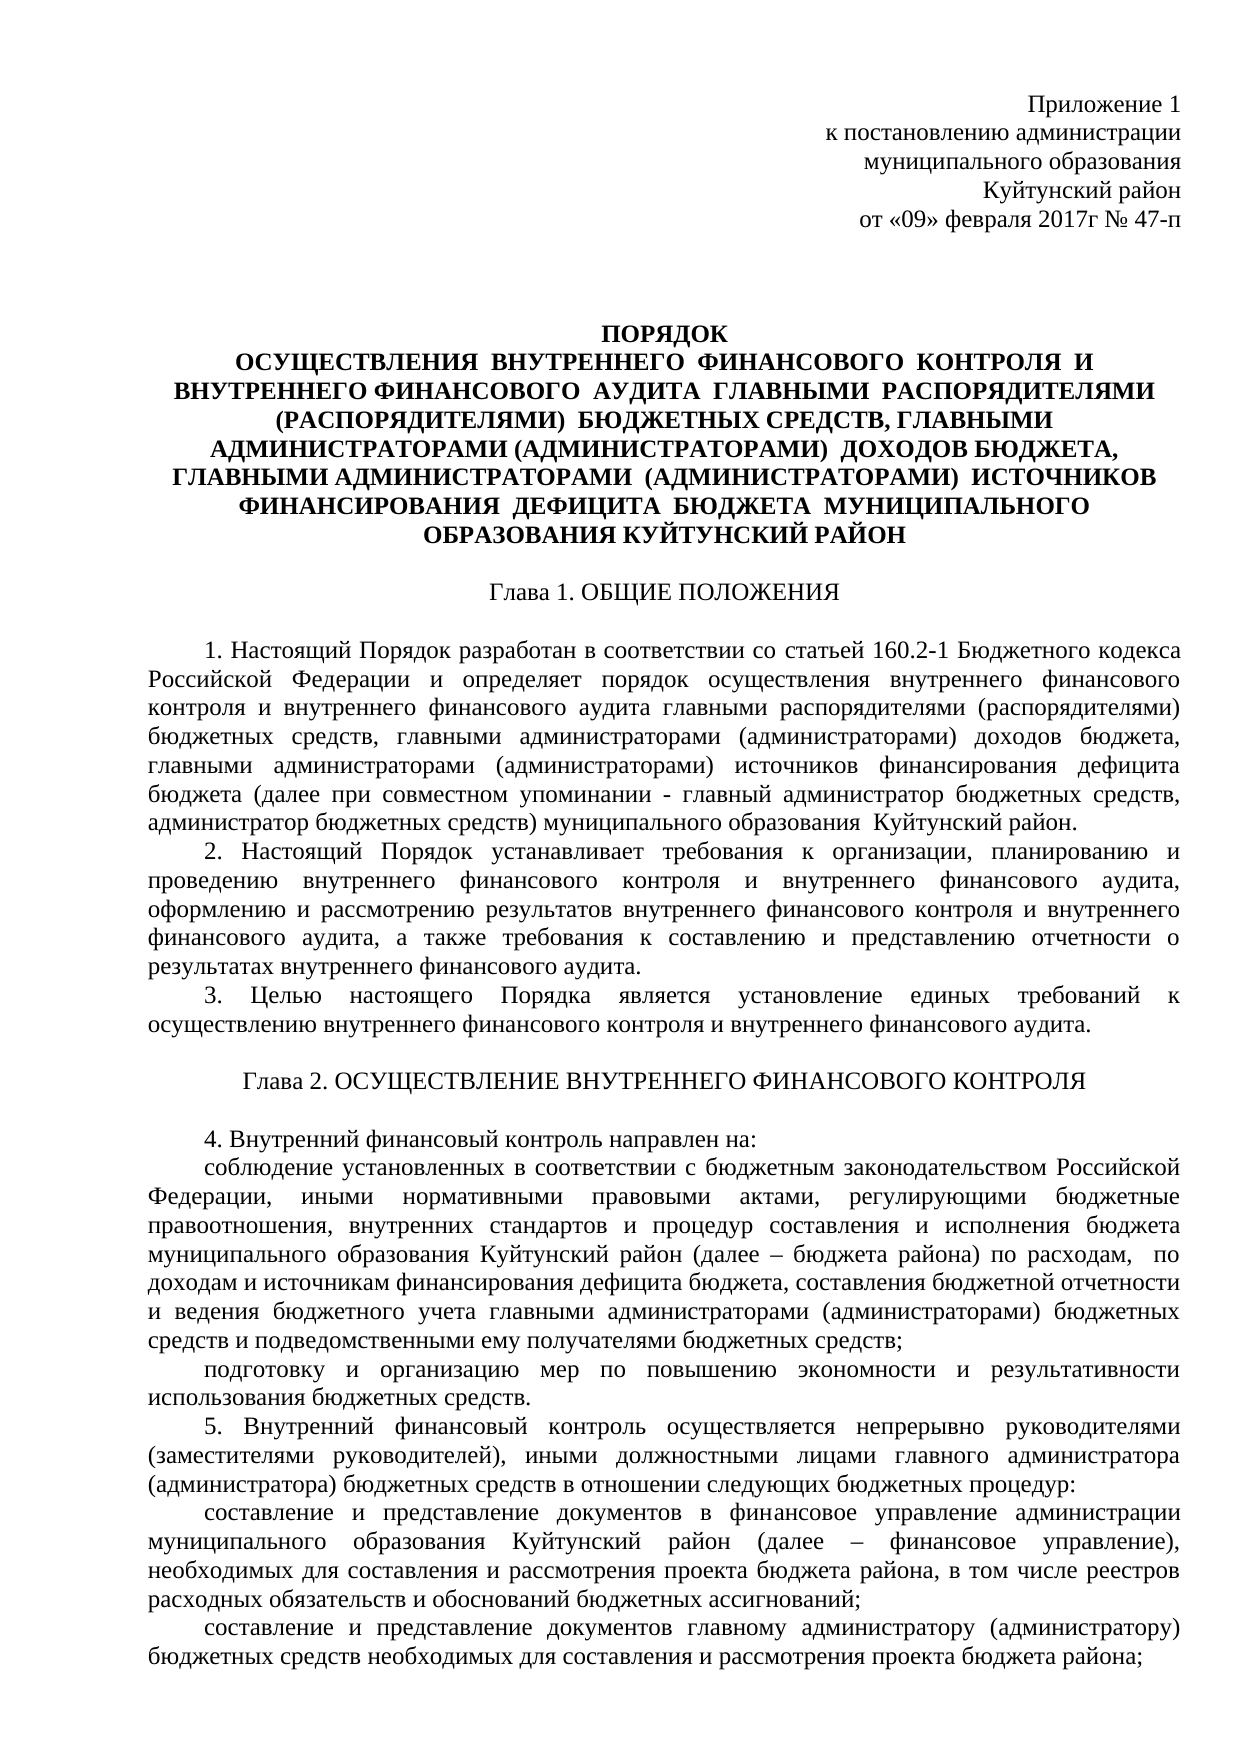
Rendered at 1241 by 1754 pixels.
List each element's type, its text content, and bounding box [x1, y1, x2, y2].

text соблюдение установленных в соответствии с бюджетным законодательством Российской Федерации, иными нормативными правовыми актами, регулирующими бюджетные правоотношения, внутренних стандартов и процедур составления и исполнения бюджета муниципального образования Куйтунский район (далее – бюджета района) по расходам, по доходам и источникам финансирования дефицита бюджета, составления бюджетной отчетности и ведения бюджетного учета главными администраторами (администраторами) бюджетных средств и подведомственными ему получателями бюджетных средств; [148, 1152, 1181, 1354]
text 4. Внутренний финансовый контроль направлен на: [148, 1124, 1181, 1152]
text Приложение 1 [148, 89, 1181, 117]
text Глава 1. ОБЩИЕ ПОЛОЖЕНИЯ [148, 577, 1181, 606]
text муниципального образования [148, 146, 1181, 175]
text 3. Целью настоящего Порядка является установление единых требований к осуществлению внутреннего финансового контроля и внутреннего финансового аудита. [148, 980, 1181, 1037]
text Куйтунский район [148, 175, 1181, 204]
text составление и представление документов в финaнсовое управление администрации муниципального образования Куйтунский район (далее – финансовое управление), необходимых для составления и рассмотрения проекта бюджета района, в том числе реестров расходных обязательств и обоснований бюджетных ассигнований; [148, 1497, 1181, 1612]
text составление и представление документов главному администратору (администратору) бюджетных средств необходимых для составления и рассмотрения проекта бюджета района; [148, 1612, 1181, 1670]
title ОСУЩЕСТВЛЕНИЯ ВНУТРЕННЕГО ФИНАНСОВОГО КОНТРОЛЯ И ВНУТРЕННЕГО ФИНАНСОВОГО АУДИТА ГЛАВНЫМИ РАСПОРЯДИТЕЛЯМИ [148, 347, 1181, 405]
title ПОРЯДОК [148, 319, 1181, 347]
text 2. Настоящий Порядок устанавливает требования к организации, планированию и проведению внутреннего финансового контроля и внутреннего финансового аудита, оформлению и рассмотрению результатов внутреннего финансового контроля и внутреннего финансового аудита, а также требования к составлению и представлению отчетности о результатах внутреннего финансового аудита. [148, 836, 1181, 980]
text 5. Внутренний финансовый контроль осуществляется непрерывно руководителями (заместителями руководителей), иными должностными лицами главного администратора (администратора) бюджетных средств в отношении следующих бюджетных процедур: [148, 1411, 1181, 1497]
text к постановлению администрации [148, 117, 1181, 146]
text Глава 2. ОСУЩЕСТВЛЕНИЕ ВНУТРЕННЕГО ФИНАНСОВОГО КОНТРОЛЯ [148, 1066, 1181, 1095]
text подготовку и организацию мер по повышению экономности и результативности использования бюджетных средств. [148, 1354, 1181, 1411]
title (РАСПОРЯДИТЕЛЯМИ) БЮДЖЕТНЫХ СРЕДСТВ, ГЛАВНЫМИ АДМИНИСТРАТОРАМИ (АДМИНИСТРАТОРАМИ) ДОХОДОВ БЮДЖЕТА, ГЛАВНЫМИ АДМИНИСТРАТОРАМИ (АДМИНИСТРАТОРАМИ) ИСТОЧНИКОВ ФИНАНСИРОВАНИЯ ДЕФИЦИТА БЮДЖЕТА МУНИЦИПАЛЬНОГО ОБРАЗОВАНИЯ КУЙТУНСКИЙ РАЙОН [148, 405, 1181, 549]
text от «09» февраля 2017г № 47-п [148, 204, 1181, 232]
text 1. Настоящий Порядок разработан в соответствии со статьей 160.2-1 Бюджетного кодекса Российской Федерации и определяет порядок осуществления внутреннего финансового контроля и внутреннего финансового аудита главными распорядителями (распорядителями) бюджетных средств, главными администраторами (администраторами) доходов бюджета, главными администраторами (администраторами) источников финансирования дефицита бюджета (далее при совместном упоминании - главный администратор бюджетных средств, администратор бюджетных средств) муниципального образования Куйтунский район. [148, 635, 1181, 836]
